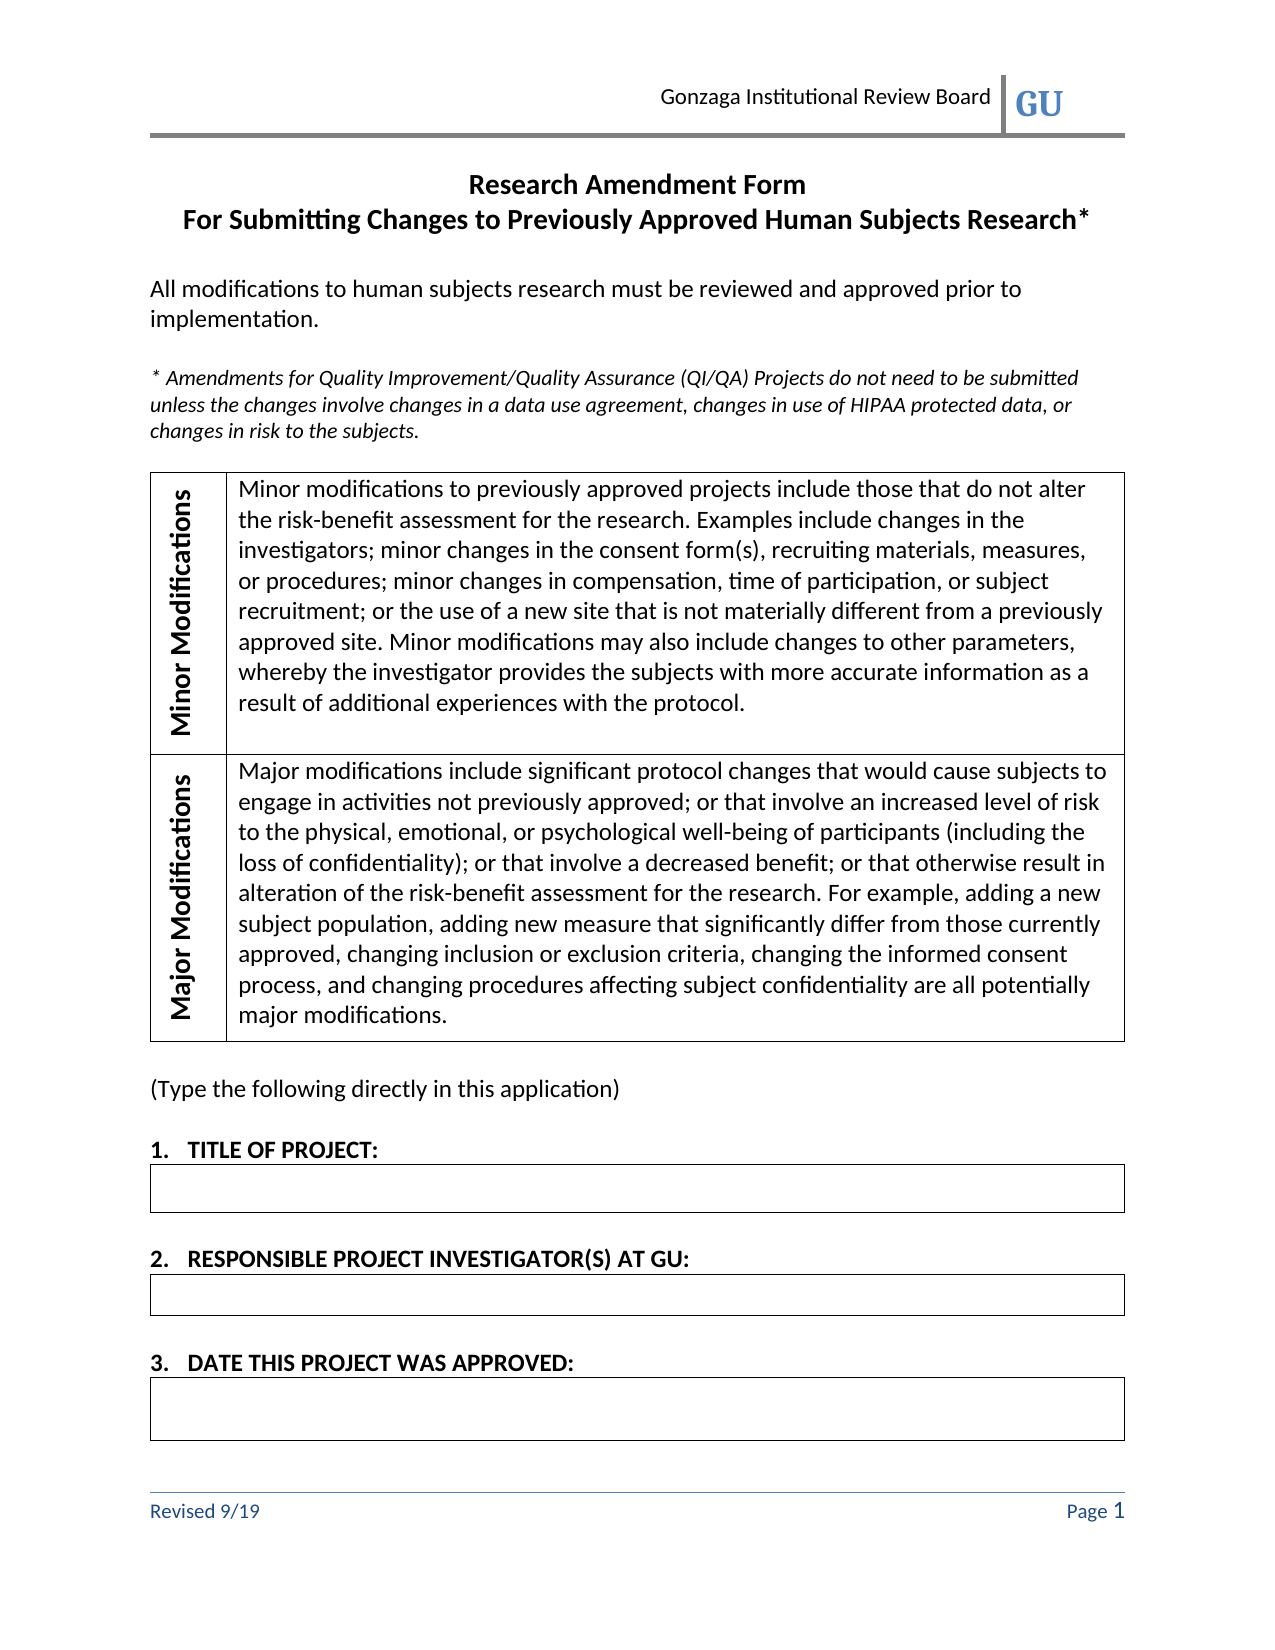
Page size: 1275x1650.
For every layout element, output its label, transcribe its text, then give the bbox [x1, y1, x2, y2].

table_header [151, 1275, 1124, 1315]
text All modifications to human subjects research must be reviewed and approved prior to implementation. [150, 273, 1125, 334]
list DATE THIS PROJECT WAS APPROVED: [150, 1347, 1125, 1377]
table_header Minor modifications to previously approved projects include those that do not alter the risk-benefit assessment for the research. Examples include changes in the investigators; minor changes in the consent form(s), recruiting materials, measures, or procedures; minor changes in compensation, time of participation, or subject recruitment; or the use of a new site that is not materially different from a previously approved site. Minor modifications may also include changes to other parameters, whereby the investigator provides the subjects with more accurate information as a result of additional experiences with the protocol. [227, 473, 1124, 754]
text (Type the following directly in this application) [150, 1073, 1125, 1103]
table_header [151, 1165, 1124, 1212]
table_header Minor Modifications [151, 473, 226, 754]
text * Amendments for Quality Improvement/Quality Assurance (QI/QA) Projects do not need to be submitted unless the changes involve changes in a data use agreement, changes in use of HIPAA protected data, or changes in risk to the subjects. [150, 364, 1125, 444]
table_cell Major modifications include significant protocol changes that would cause subjects to engage in activities not previously approved; or that involve an increased level of risk to the physical, emotional, or psychological well-being of participants (including the loss of confidentiality); or that involve a decreased benefit; or that otherwise result in alteration of the risk-benefit assessment for the research. For example, adding a new subject population, adding new measure that significantly differ from those currently approved, changing inclusion or exclusion criteria, changing the informed consent process, and changing procedures affecting subject confidentiality are all potentially major modifications. [227, 755, 1124, 1041]
table_header [151, 1378, 1124, 1440]
list RESPONSIBLE PROJECT INVESTIGATOR(S) AT GU: [150, 1243, 1125, 1274]
text Research Amendment Form [150, 166, 1125, 201]
table_cell Major Modifications [151, 755, 226, 1041]
list TITLE OF PROJECT: [150, 1134, 1125, 1164]
text For Submitting Changes to Previously Approved Human Subjects Research* [150, 201, 1125, 237]
